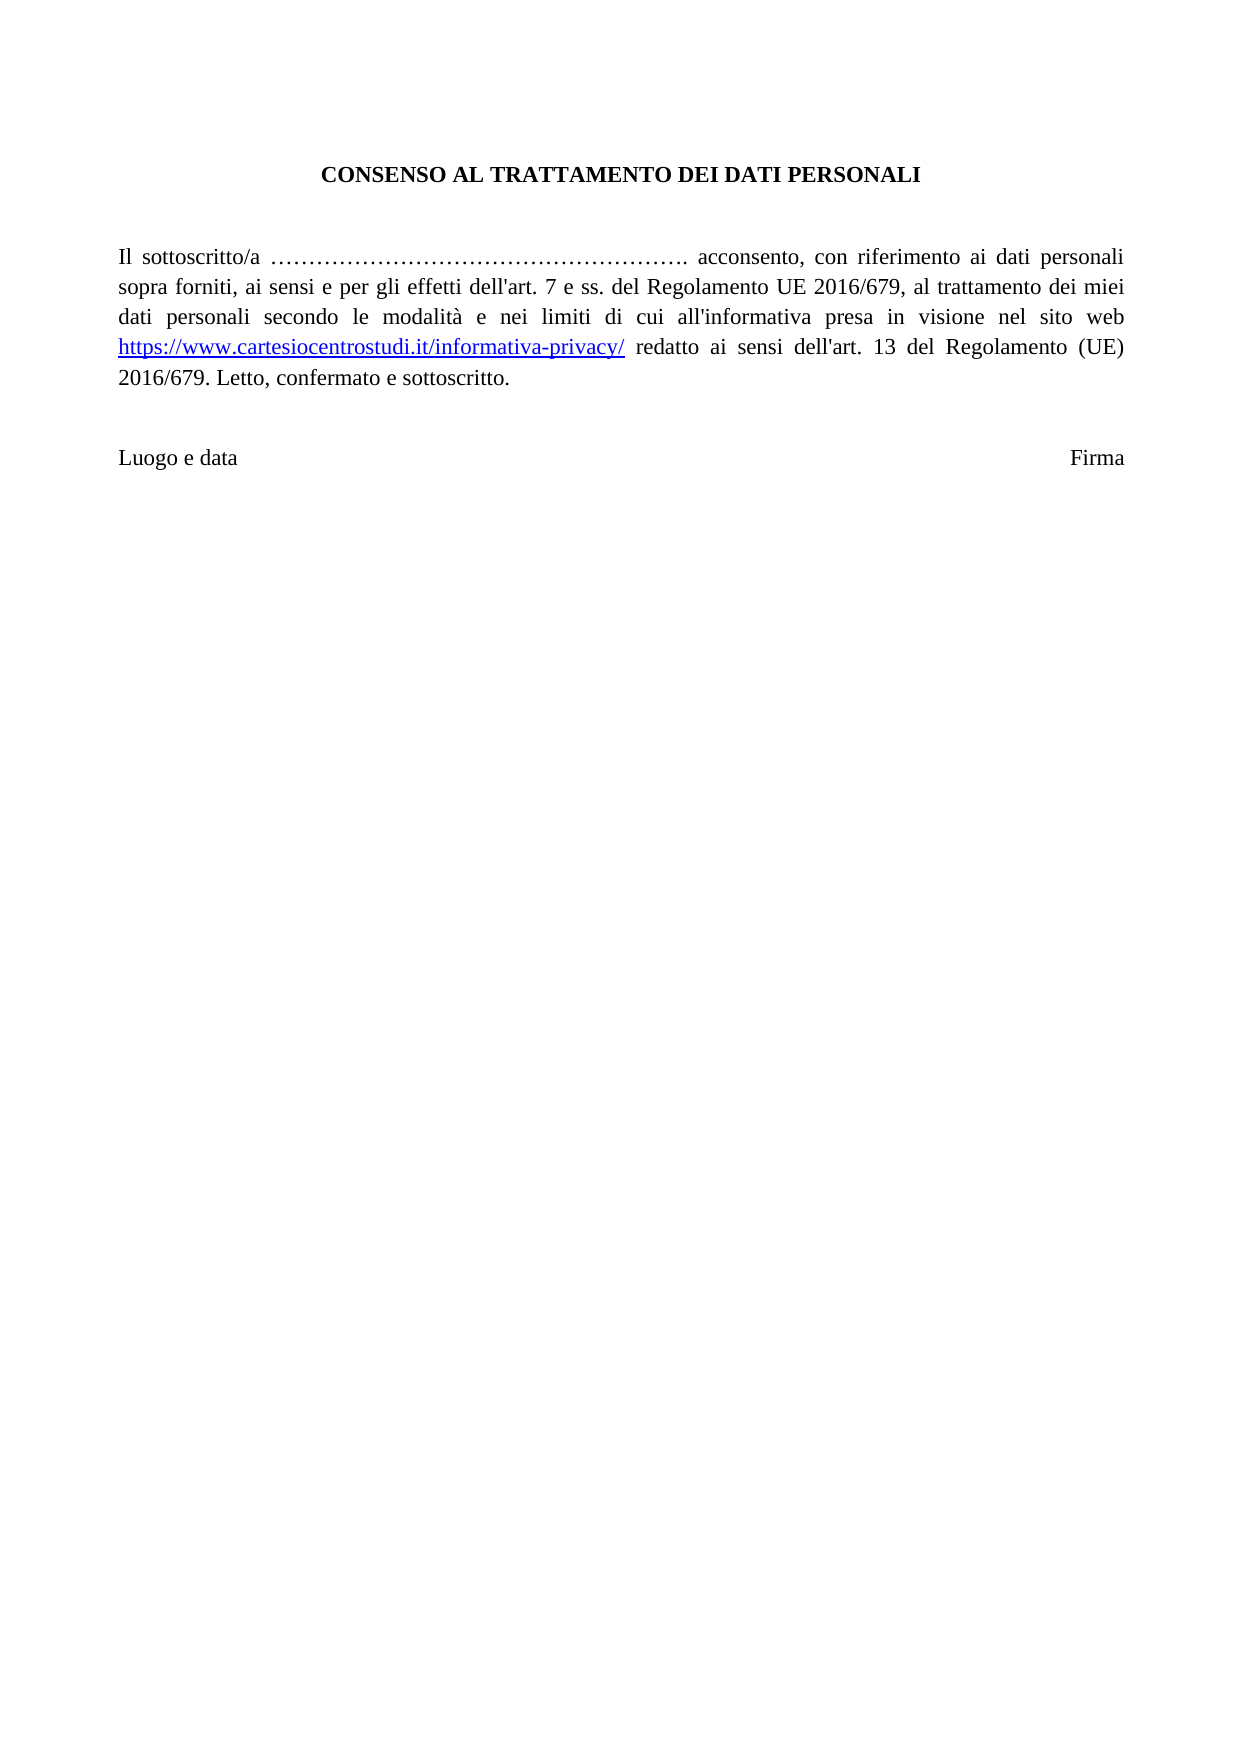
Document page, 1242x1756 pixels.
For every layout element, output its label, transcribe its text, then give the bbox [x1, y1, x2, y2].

subtitle CONSENSO AL TRATTAMENTO DEI DATI PERSONALI [263, 161, 978, 188]
text Il sottoscritto/a ………………………………………………. acconsento, con riferimento ai dati personali sopra forniti, ai sensi e per gli effetti dell'art. 7 e ss. del Regolamento UE 2016/679, al trattamento dei miei dati personali secondo le modalità e nei limiti di cui all'informativa presa in visione nel sito web https://www.cartesiocentrostudi.it/informativa-privacy/ redatto ai sensi dell'art. 13 del Regolamento (UE) 2016/679. Letto, confermato e sottoscritto. [118, 243, 1125, 390]
text Luogo e data Firma [118, 444, 1142, 470]
